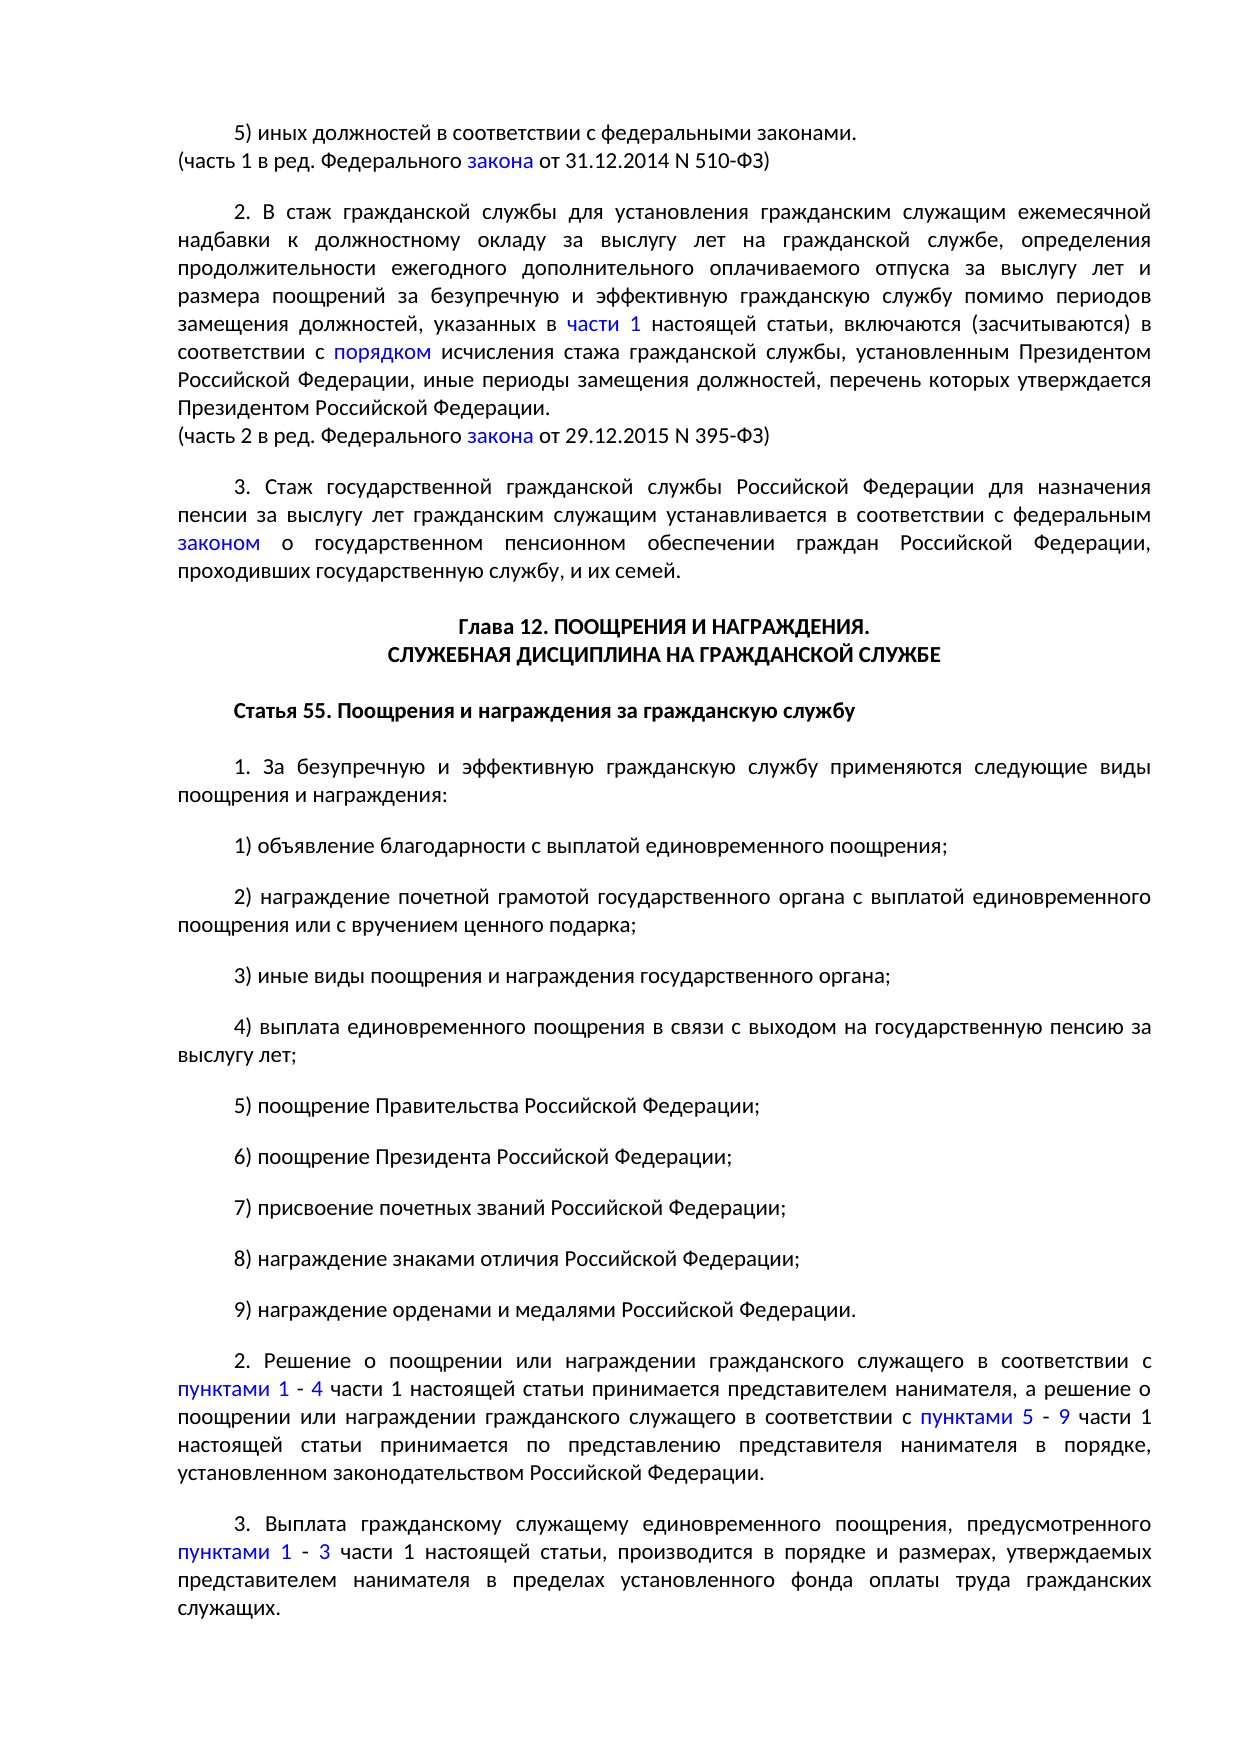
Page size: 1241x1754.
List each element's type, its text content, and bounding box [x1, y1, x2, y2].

title Статья 55. Поощрения и награждения за гражданскую службу [177, 696, 1152, 724]
text (часть 1 в ред. Федерального закона от 31.12.2014 N 510-ФЗ) [177, 146, 1152, 174]
title СЛУЖЕБНАЯ ДИСЦИПЛИНА НА ГРАЖДАНСКОЙ СЛУЖБЕ [177, 640, 1152, 668]
text 8) награждение знаками отличия Российской Федерации; [177, 1244, 1152, 1272]
text 3. Стаж государственной гражданской службы Российской Федерации для назначения пенсии за выслугу лет гражданским служащим устанавливается в соответствии с федеральным законом о государственном пенсионном обеспечении граждан Российской Федерации, проходивших государственную службу, и их семей. [177, 472, 1152, 584]
text 4) выплата единовременного поощрения в связи с выходом на государственную пенсию за выслугу лет; [177, 1012, 1152, 1068]
text 1) объявление благодарности с выплатой единовременного поощрения; [177, 831, 1152, 859]
text 2. В стаж гражданской службы для установления гражданским служащим ежемесячной надбавки к должностному окладу за выслугу лет на гражданской службе, определения продолжительности ежегодного дополнительного оплачиваемого отпуска за выслугу лет и размера поощрений за безупречную и эффективную гражданскую службу помимо периодов замещения должностей, указанных в части 1 настоящей статьи, включаются (засчитываются) в соответствии с порядком исчисления стажа гражданской службы, установленным Президентом Российской Федерации, иные периоды замещения должностей, перечень которых утверждается Президентом Российской Федерации. [177, 197, 1152, 421]
text 6) поощрение Президента Российской Федерации; [177, 1142, 1152, 1170]
text 2) награждение почетной грамотой государственного органа с выплатой единовременного поощрения или с вручением ценного подарка; [177, 882, 1152, 938]
text 5) иных должностей в соответствии с федеральными законами. [177, 118, 1152, 146]
text 9) награждение орденами и медалями Российской Федерации. [177, 1295, 1152, 1323]
text (часть 2 в ред. Федерального закона от 29.12.2015 N 395-ФЗ) [177, 421, 1152, 449]
text 3) иные виды поощрения и награждения государственного органа; [177, 961, 1152, 989]
text 1. За безупречную и эффективную гражданскую службу применяются следующие виды поощрения и награждения: [177, 752, 1152, 808]
text 7) присвоение почетных званий Российской Федерации; [177, 1193, 1152, 1221]
text 2. Решение о поощрении или награждении гражданского служащего в соответствии с пунктами 1 - 4 части 1 настоящей статьи принимается представителем нанимателя, а решение о поощрении или награждении гражданского служащего в соответствии с пунктами 5 - 9 части 1 настоящей статьи принимается по представлению представителя нанимателя в порядке, установленном законодательством Российской Федерации. [177, 1346, 1152, 1486]
text 5) поощрение Правительства Российской Федерации; [177, 1091, 1152, 1119]
title Глава 12. ПООЩРЕНИЯ И НАГРАЖДЕНИЯ. [177, 612, 1152, 640]
text 3. Выплата гражданскому служащему единовременного поощрения, предусмотренного пунктами 1 - 3 части 1 настоящей статьи, производится в порядке и размерах, утверждаемых представителем нанимателя в пределах установленного фонда оплаты труда гражданских служащих. [177, 1509, 1152, 1621]
